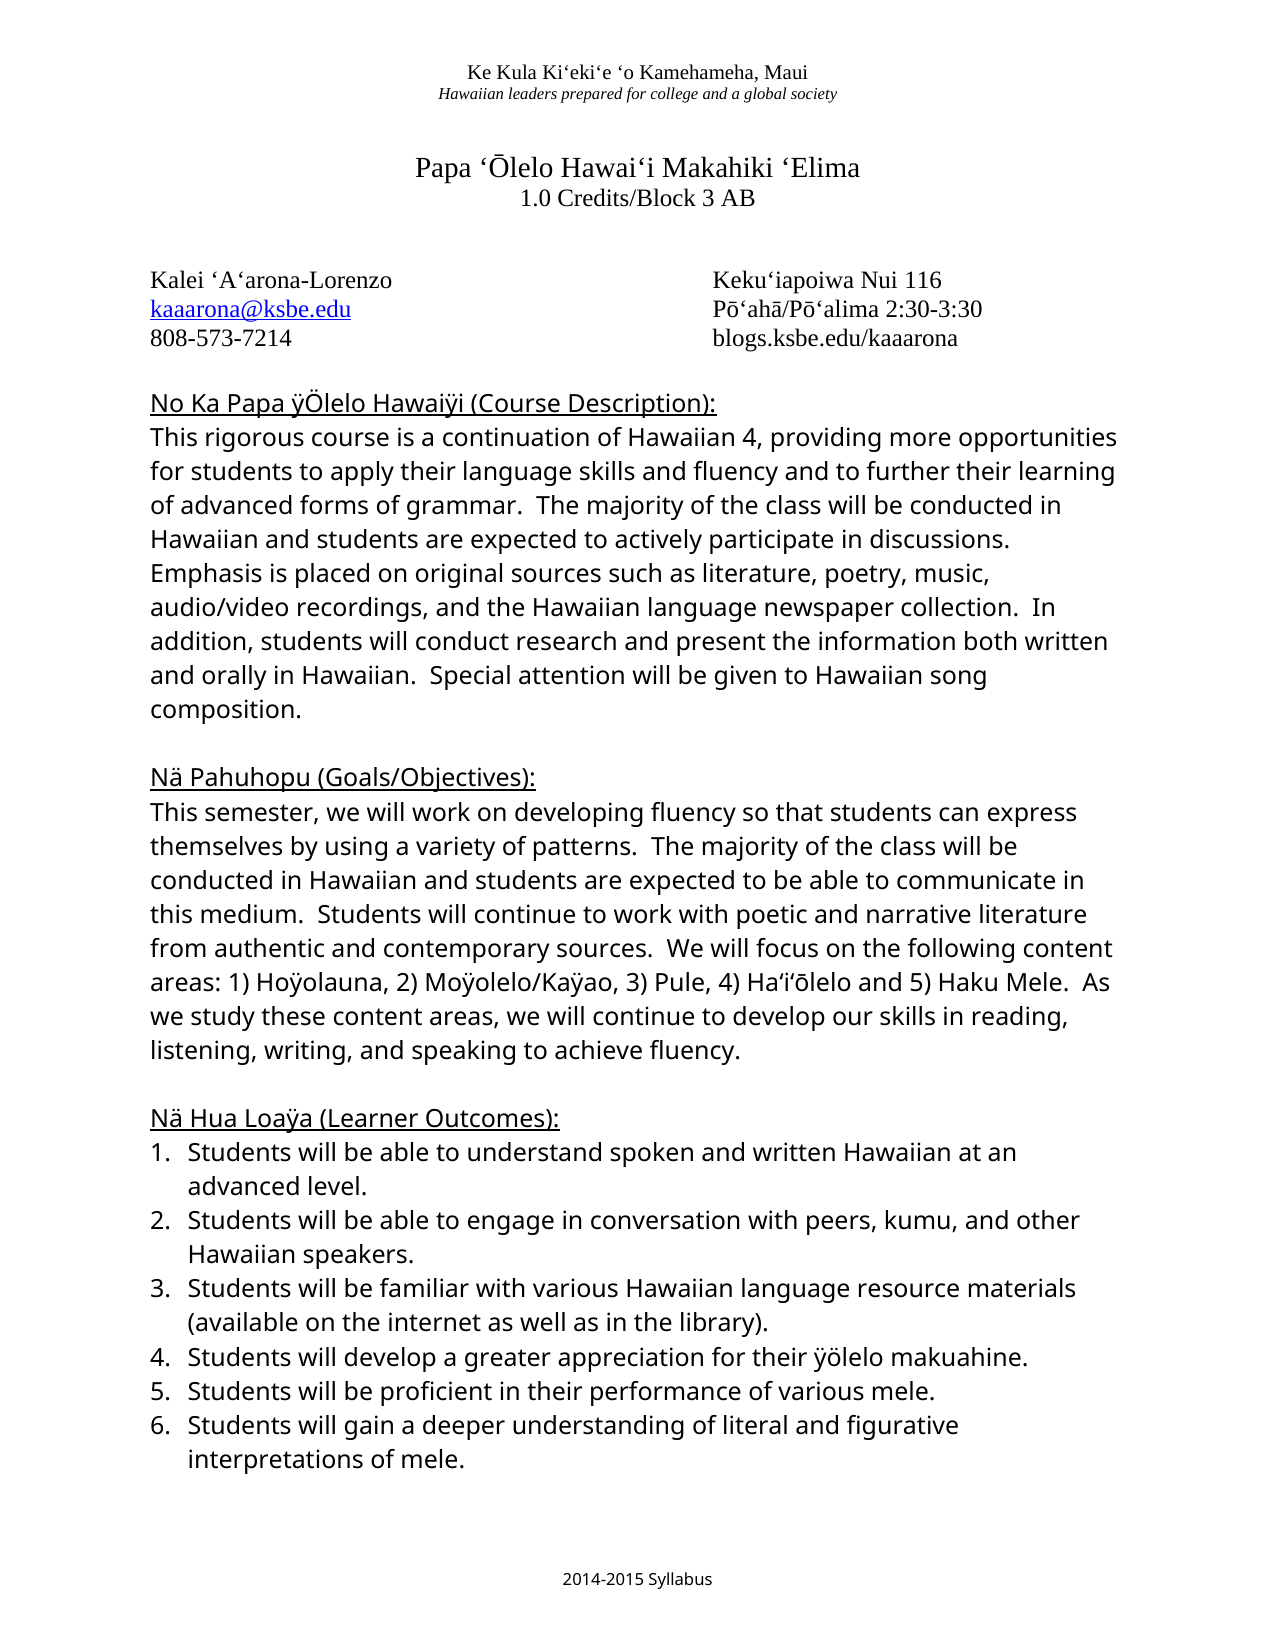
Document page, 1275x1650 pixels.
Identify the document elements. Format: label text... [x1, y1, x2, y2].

list Students will be able to engage in conversation with peers, kumu, and other Hawaiian speakers. [150, 1203, 1125, 1271]
text Nä Pahuhopu (Goals/Objectives): [150, 760, 1125, 794]
text Papa ʻŌlelo Hawaiʻi Makahiki ʻElima [150, 150, 1125, 183]
text Kalei ʻAʻarona-Lorenzo [150, 265, 600, 294]
text 808-573-7214 [150, 323, 600, 351]
list Students will be able to understand spoken and written Hawaiian at an advanced level. [150, 1135, 1125, 1203]
text No Ka Papa ÿÖlelo Hawaiÿi (Course Description): [150, 385, 1125, 419]
list Students will be proficient in their performance of various mele. [150, 1373, 1125, 1407]
text Nä Hua Loaÿa (Learner Outcomes): [150, 1101, 1125, 1135]
text Kekuʻiapoiwa Nui 116 [712, 265, 1125, 294]
list Students will gain a deeper understanding of literal and figurative interpretations of mele. [150, 1407, 1125, 1475]
text blogs.ksbe.edu/kaaarona [712, 323, 1125, 351]
text This semester, we will work on developing fluency so that students can express themselves by using a variety of patterns. The majority of the class will be conducted in Hawaiian and students are expected to be able to communicate in this medium. Students will continue to work with poetic and narrative literature from authentic and contemporary sources. We will focus on the following content areas: 1) Hoÿolauna, 2) Moÿolelo/Kaÿao, 3) Pule, 4) Haʻiʻōlelo and 5) Haku Mele. As we study these content areas, we will continue to develop our skills in reading, listening, writing, and speaking to achieve fluency. [150, 794, 1125, 1067]
list Students will develop a greater appreciation for their ÿölelo makuahine. [150, 1339, 1125, 1373]
text kaaarona@ksbe.edu [150, 294, 600, 323]
text Pōʻahā/Pōʻalima 2:30-3:30 [712, 294, 1125, 323]
text This rigorous course is a continuation of Hawaiian 4, providing more opportunities for students to apply their language skills and fluency and to further their learning of advanced forms of grammar. The majority of the class will be conducted in Hawaiian and students are expected to actively participate in discussions. Emphasis is placed on original sources such as literature, poetry, music, audio/video recordings, and the Hawaiian language newspaper collection. In addition, students will conduct research and present the information both written and orally in Hawaiian. Special attention will be given to Hawaiian song composition. [150, 419, 1125, 726]
text 1.0 Credits/Block 3 AB [150, 183, 1125, 212]
list Students will be familiar with various Hawaiian language resource materials (available on the internet as well as in the library). [150, 1271, 1125, 1339]
